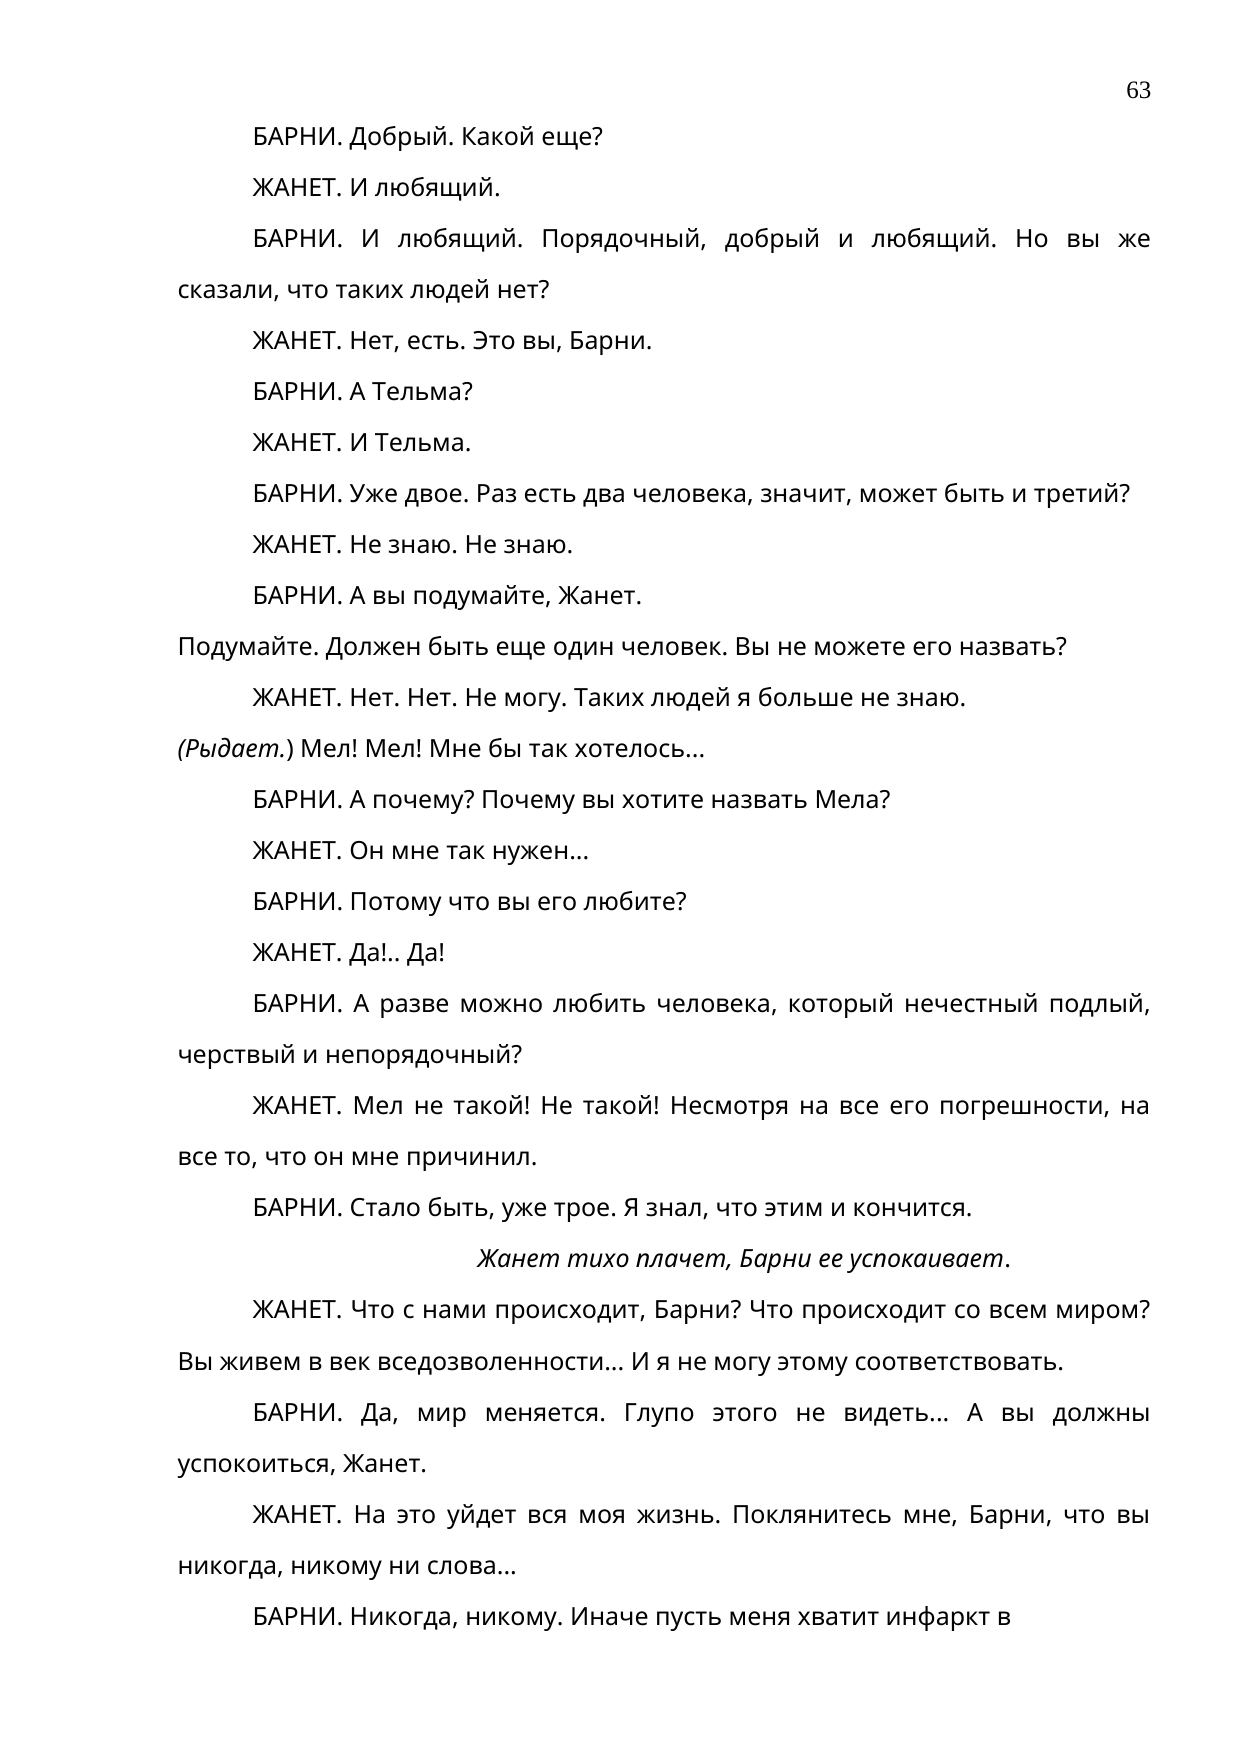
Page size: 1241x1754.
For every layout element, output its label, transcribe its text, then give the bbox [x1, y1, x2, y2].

text (Рыдает.) Мел! Мел! Мне бы так хотелось... [177, 731, 1152, 765]
text ЖАНЕТ. Не знаю. Не знаю. [252, 526, 1152, 561]
text Подумайте. Должен быть еще один человек. Вы не можете его назвать? [177, 628, 1152, 663]
text ЖАНЕТ. Мел не такой! Не такой! Несмотря на все его погрешности, на все то, что он мне причинил. [177, 1088, 1152, 1173]
text БАРНИ. Потому что вы его любите? [177, 884, 1152, 918]
text БАРНИ. Да, мир меняется. Глупо этого не видеть... А вы должны успокоиться, Жанет. [177, 1394, 1152, 1479]
text БАРНИ. Стало быть, уже трое. Я знал, что этим и кончится. [177, 1190, 1152, 1224]
text ЖАНЕТ. И Тельма. [177, 424, 1152, 458]
text БАРНИ. А почему? Почему вы хотите назвать Мела? [177, 782, 1152, 816]
text БАРНИ. Уже двое. Раз есть два человека, значит, может быть и третий? [177, 475, 1152, 509]
text БАРНИ. А вы подумайте, Жанет. [252, 577, 1152, 612]
text ЖАНЕТ. Нет, есть. Это вы, Барни. [177, 322, 1152, 356]
text ЖАНЕТ. И любящий. [177, 169, 1152, 203]
text БАРНИ. Добрый. Какой еще? [177, 118, 1152, 152]
text БАРНИ. И любящий. Порядочный, добрый и любящий. Но вы же сказали, что таких людей нет? [177, 220, 1152, 305]
text ЖАНЕТ. На это уйдет вся моя жизнь. Поклянитесь мне, Барни, что вы никогда, никому ни слова... [177, 1496, 1152, 1581]
text ЖАНЕТ. Нет. Нет. Не могу. Таких людей я больше не знаю. [177, 679, 1152, 714]
text ЖАНЕТ. Что с нами происходит, Барни? Что происходит со всем миром? Вы живем в век вседозволенности... И я не могу этому соответствовать. [177, 1292, 1152, 1377]
text Жанет тихо плачет, Барни ее успокаивает. [177, 1241, 1152, 1275]
text ЖАНЕТ. Он мне так нужен... [177, 833, 1152, 867]
text БАРНИ. А Тельма? [177, 373, 1152, 407]
text ЖАНЕТ. Да!.. Да! [177, 935, 1152, 969]
text БАРНИ. А разве можно любить человека, который нечестный подлый, черствый и непорядочный? [177, 986, 1152, 1071]
text БАРНИ. Никогда, никому. Иначе пусть меня хватит инфаркт в [252, 1598, 1152, 1632]
